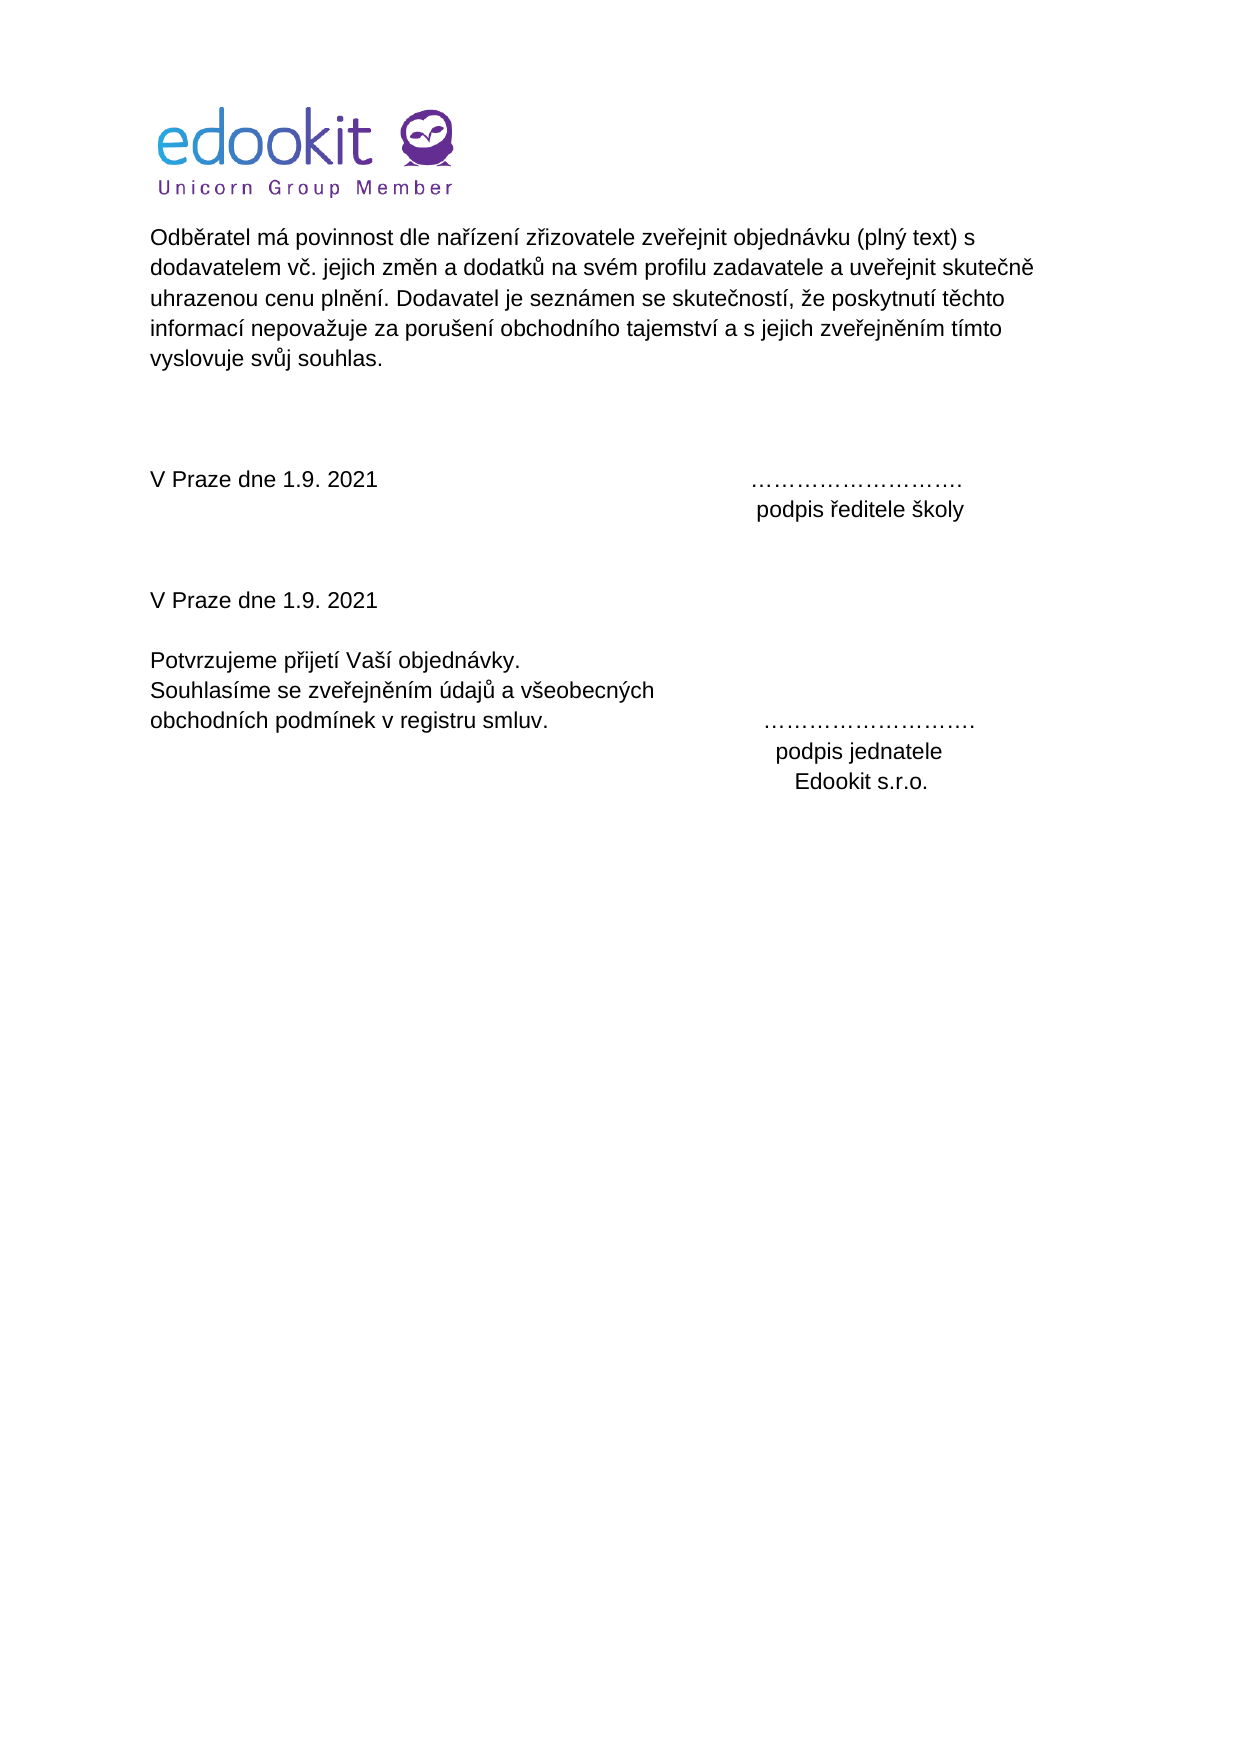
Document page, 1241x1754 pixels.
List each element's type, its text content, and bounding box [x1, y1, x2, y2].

text Potvrzujeme přijetí Vaší objednávky. Souhlasíme se zveřejněním údajů a všeobecných obchodních podmínek v registru smluv. ………………………. [150, 647, 1090, 734]
text podpis jednatele Edookit s.r.o. [750, 738, 1090, 794]
picture [150, 104, 460, 199]
text Odběratel má povinnost dle nařízení zřizovatele zveřejnit objednávku (plný text) s dodavatelem vč. jejich změn a dodatků na svém profilu zadavatele a uveřejnit skutečně uhrazenou cenu plnění. Dodavatel je seznámen se skutečností, že poskytnutí těchto informací nepovažuje za porušení obchodního tajemství a s jejich zveřejněním tímto vyslovuje svůj souhlas. [150, 224, 1090, 371]
text podpis ředitele školy [675, 496, 1090, 522]
text V Praze dne 1.9. 2021 [150, 587, 1090, 613]
text V Praze dne 1.9. 2021 ………………………. [150, 466, 1090, 492]
